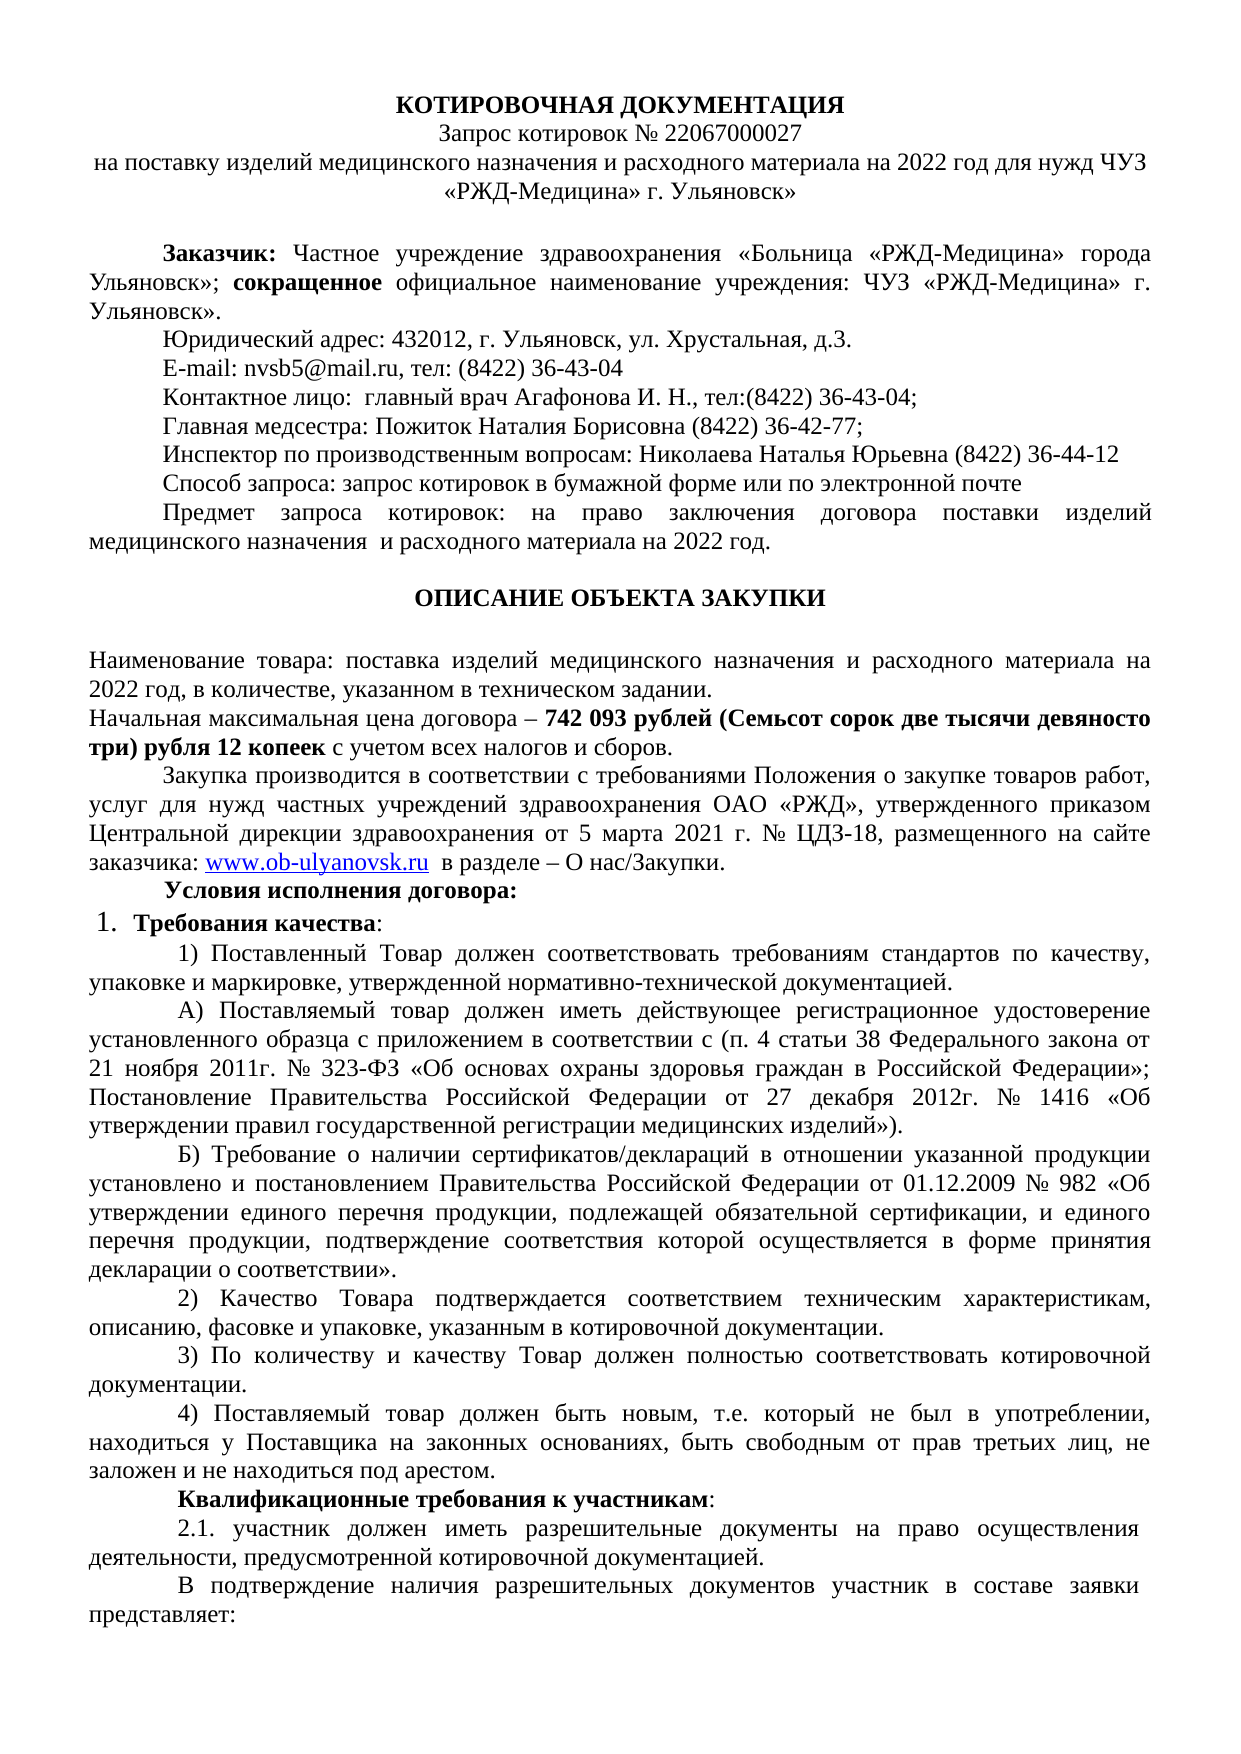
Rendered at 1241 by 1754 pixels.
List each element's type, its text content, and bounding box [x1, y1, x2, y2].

text Начальная максимальная цена договора – 742 093 рублей (Семьсот сорок две тысячи девяносто три) рубля 12 копеек с учетом всех налогов и сборов. [89, 703, 1152, 761]
subtitle А) Поставляемый товар должен иметь действующее регистрационное удостоверение установленного образца с приложением в соответствии с (п. 4 статьи 38 Федерального закона от 21 ноября 2011г. № 323-ФЗ «Об основах охраны здоровья граждан в Российской Федерации»; Постановление Правительства Российской Федерации от 27 декабря 2012г. № 1416 «Об утверждении правил государственной регистрации медицинских изделий»). [89, 995, 1152, 1139]
text Запрос котировок № 22067000027 [89, 118, 1152, 147]
subtitle 3) По количеству и качеству Товар должен полностью соответствовать котировочной документации. [89, 1340, 1152, 1398]
text на поставку изделий медицинского назначения и расходного материала на 2022 год для нужд ЧУЗ «РЖД-Медицина» г. Ульяновск» [89, 147, 1152, 205]
subtitle Условия исполнения договора: [89, 876, 1152, 904]
subtitle 4) Поставляемый товар должен быть новым, т.е. который не был в употреблении, находиться у Поставщика на законных основаниях, быть свободным от прав третьих лиц, не заложен и не находиться под арестом. [89, 1398, 1152, 1484]
subtitle 1) Поставленный Товар должен соответствовать требованиям стандартов по качеству, упаковке и маркировке, утвержденной нормативно-технической документацией. [89, 938, 1152, 995]
text Квалификационные требования к участникам: [89, 1484, 1152, 1513]
text Предмет запроса котировок: на право заключения договора поставки изделий медицинского назначения и расходного материала на 2022 год. [89, 497, 1152, 554]
text Закупка производится в соответствии с требованиями Положения о закупке товаров работ, услуг для нужд частных учреждений здравоохранения ОАО «РЖД», утвержденного приказом Центральной дирекции здравоохранения от 5 марта 2021 г. № ЦДЗ-18, размещенного на сайте заказчика: www.ob-ulyanovsk.ru в разделе – О нас/Закупки. [89, 761, 1152, 876]
text 2.1. участник должен иметь разрешительные документы на право осуществления деятельности, предусмотренной котировочной документацией. [89, 1513, 1140, 1570]
text Контактное лицо: главный врач Агафонова И. Н., тел:(8422) 36-43-04; [89, 382, 1152, 411]
text Юридический адрес: 432012, г. Ульяновск, ул. Хрустальная, д.3. [89, 324, 1152, 353]
text Инспектор по производственным вопросам: Николаева Наталья Юрьевна (8422) 36-44-12 [89, 439, 1152, 468]
text Главная медсестра: Пожиток Наталия Борисовна (8422) 36-42-77; [89, 411, 1152, 439]
text Заказчик: Частное учреждение здравоохранения «Больница «РЖД-Медицина» города Ульяновск»; сокращенное официальное наименование учреждения: ЧУЗ «РЖД-Медицина» г. Ульяновск». [89, 238, 1152, 324]
subtitle 2) Качество Товара подтверждается соответствием техническим характеристикам, описанию, фасовке и упаковке, указанным в котировочной документации. [89, 1283, 1152, 1340]
text ОПИСАНИЕ ОБЪЕКТА ЗАКУПКИ [89, 583, 1152, 612]
text E-mail: nvsb5@mail.ru, тел: (8422) 36-43-04 [89, 353, 1152, 382]
subtitle КОТИРОВОЧНАЯ ДОКУМЕНТАЦИЯ [89, 90, 1152, 118]
list Требования качества: [96, 904, 1152, 938]
text Наименование товара: поставка изделий медицинского назначения и расходного материала на 2022 год, в количестве, указанном в техническом задании. [89, 646, 1152, 703]
subtitle Б) Требование о наличии сертификатов/деклараций в отношении указанной продукции установлено и постановлением Правительства Российской Федерации от 01.12.2009 № 982 «Об утверждении единого перечня продукции, подлежащей обязательной сертификации, и единого перечня продукции, подтверждение соответствия которой осуществляется в форме принятия декларации о соответствии». [89, 1139, 1152, 1283]
text Способ запроса: запрос котировок в бумажной форме или по электронной почте [89, 468, 1152, 497]
text В подтверждение наличия разрешительных документов участник в составе заявки представляет: [89, 1571, 1140, 1628]
